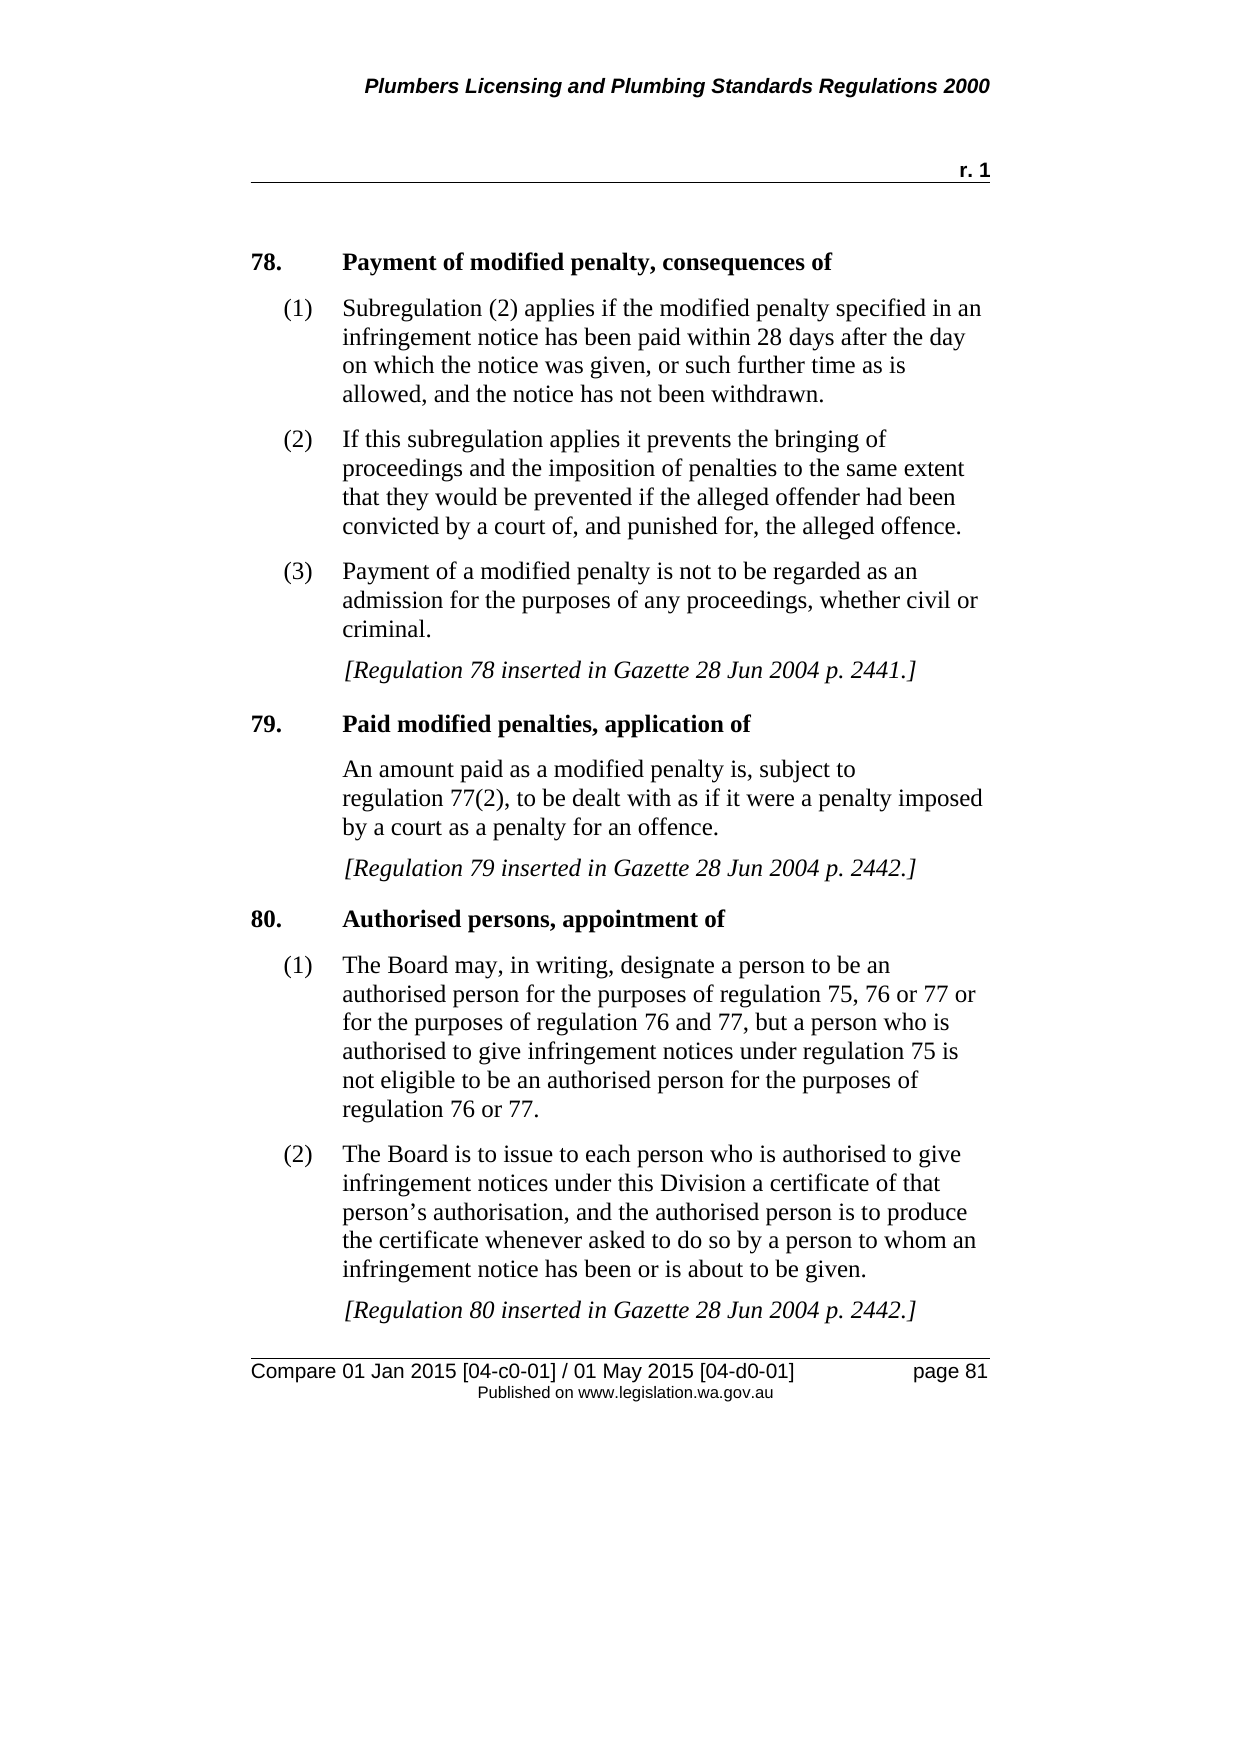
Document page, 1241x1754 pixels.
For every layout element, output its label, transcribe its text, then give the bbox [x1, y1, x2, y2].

subtitle 78. Payment of modified penalty, consequences of [251, 247, 990, 276]
text (3) Payment of a modified penalty is not to be regarded as an admission for the purposes of any proceedings, whether civil or criminal. [251, 556, 990, 642]
subtitle 80. Authorised persons, appointment of [251, 904, 990, 933]
text (2) If this subregulation applies it prevents the bringing of proceedings and the imposition of penalties to the same extent that they would be prevented if the alleged offender had been convicted by a court of, and punished for, the alleged offence. [251, 424, 990, 539]
subtitle 79. Paid modified penalties, application of [251, 709, 990, 737]
text (2) The Board is to issue to each person who is authorised to give infringement notices under this Division a certificate of that person’s authorisation, and the authorised person is to produce the certificate whenever asked to do so by a person to whom an infringement notice has been or is about to be given. [251, 1139, 990, 1283]
text (1) The Board may, in writing, designate a person to be an authorised person for the purposes of regulation 75, 76 or 77 or for the purposes of regulation 76 and 77, but a person who is authorised to give infringement notices under regulation 75 is not eligible to be an authorised person for the purposes of regulation 76 or 77. [251, 950, 990, 1122]
text [Regulation 79 inserted in Gazette 28 Jun 2004 p. 2442.] [251, 853, 990, 882]
text [Regulation 78 inserted in Gazette 28 Jun 2004 p. 2441.] [251, 655, 990, 684]
text (1) Subregulation (2) applies if the modified penalty specified in an infringement notice has been paid within 28 days after the day on which the notice was given, or such further time as is allowed, and the notice has not been withdrawn. [251, 293, 990, 408]
text [Regulation 80 inserted in Gazette 28 Jun 2004 p. 2442.] [251, 1295, 990, 1324]
text An amount paid as a modified penalty is, subject to regulation 77(2), to be dealt with as if it were a penalty imposed by a court as a penalty for an offence. [251, 754, 990, 840]
